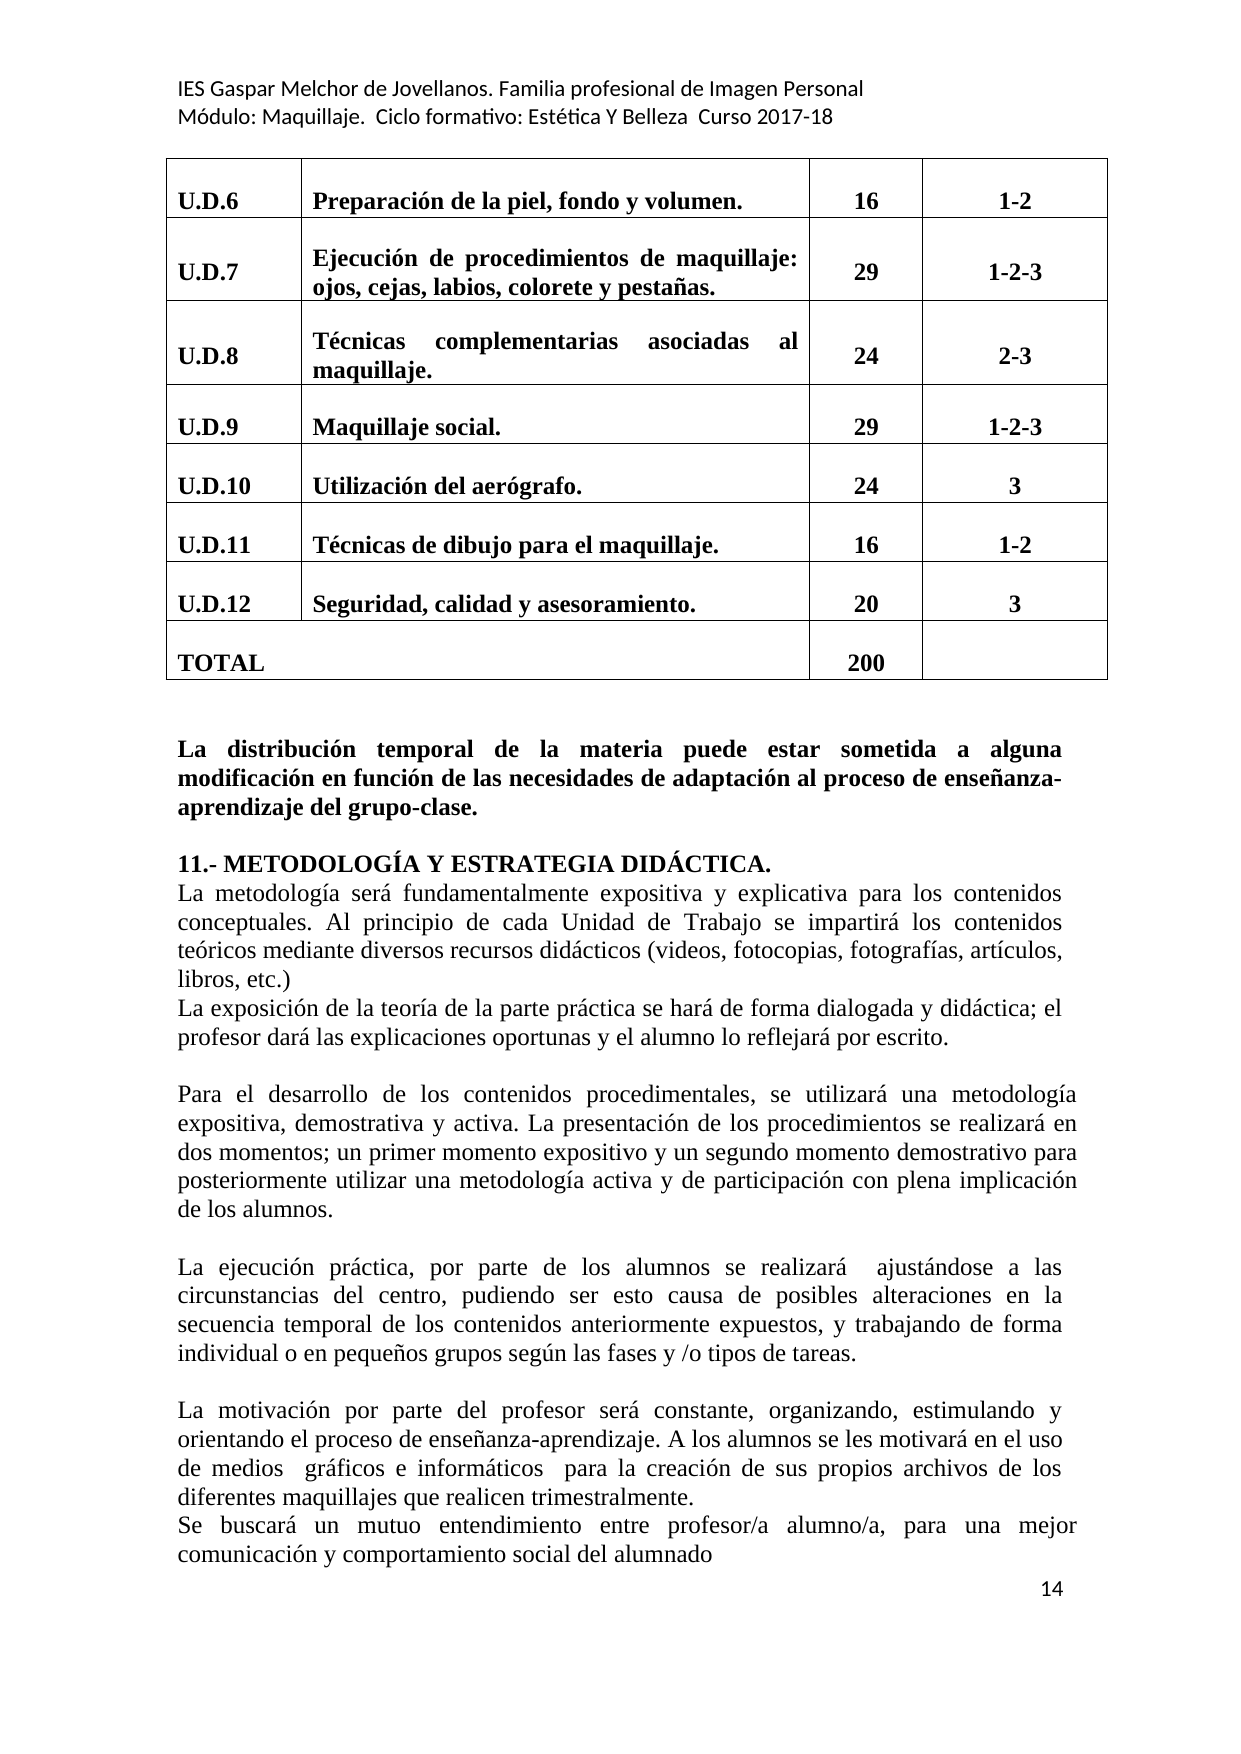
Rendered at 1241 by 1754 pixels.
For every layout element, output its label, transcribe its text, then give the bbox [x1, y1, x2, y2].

table_cell Ejecución de procedimientos de maquillaje: ojos, cejas, labios, colorete y pestañas. [302, 218, 809, 300]
table_cell U.D.12 [167, 562, 301, 620]
text La distribución temporal de la materia puede estar sometida a alguna modificación en función de las necesidades de adaptación al proceso de enseñanza-aprendizaje del grupo-clase. [177, 734, 1063, 820]
table_cell [923, 621, 1107, 679]
table_cell 1-2-3 [923, 385, 1107, 443]
table_cell Maquillaje social. [302, 385, 809, 443]
text La exposición de la teoría de la parte práctica se hará de forma dialogada y didáctica; el profesor dará las explicaciones oportunas y el alumno lo reflejará por escrito. [177, 993, 1063, 1050]
text Se buscará un mutuo entendimiento entre profesor/a alumno/a, para una mejor comunicación y comportamiento social del alumnado [177, 1510, 1078, 1568]
table_cell Técnicas de dibujo para el maquillaje. [302, 503, 809, 561]
table_cell U.D.11 [167, 503, 301, 561]
text 11.- METODOLOGÍA Y ESTRATEGIA DIDÁCTICA. [177, 849, 1063, 878]
table_cell U.D.6 [167, 159, 301, 217]
table_cell Utilización del aerógrafo. [302, 444, 809, 502]
table_cell 1-2 [923, 159, 1107, 217]
table_cell 24 [810, 444, 922, 502]
table_cell 24 [810, 301, 922, 384]
table_cell 20 [810, 562, 922, 620]
text La metodología será fundamentalmente expositiva y explicativa para los contenidos conceptuales. Al principio de cada Unidad de Trabajo se impartirá los contenidos teóricos mediante diversos recursos didácticos (videos, fotocopias, fotografías, artículos, libros, etc.) [177, 878, 1063, 993]
table_cell 3 [923, 562, 1107, 620]
table_cell 1-2-3 [923, 218, 1107, 300]
table_cell U.D.7 [167, 218, 301, 300]
table_cell 16 [810, 159, 922, 217]
table_cell TOTAL [167, 621, 809, 679]
table_cell U.D.8 [167, 301, 301, 384]
table_cell 3 [923, 444, 1107, 502]
table_cell U.D.10 [167, 444, 301, 502]
text Para el desarrollo de los contenidos procedimentales, se utilizará una metodología expositiva, demostrativa y activa. La presentación de los procedimientos se realizará en dos momentos; un primer momento expositivo y un segundo momento demostrativo para posteriormente utilizar una metodología activa y de participación con plena implicación de los alumnos. [177, 1079, 1078, 1223]
text La ejecución práctica, por parte de los alumnos se realizará ajustándose a las circunstancias del centro, pudiendo ser esto causa de posibles alteraciones en la secuencia temporal de los contenidos anteriormente expuestos, y trabajando de forma individual o en pequeños grupos según las fases y /o tipos de tareas. [177, 1252, 1063, 1367]
table_cell 29 [810, 218, 922, 300]
table_cell Seguridad, calidad y asesoramiento. [302, 562, 809, 620]
table_cell 16 [810, 503, 922, 561]
table_cell 2-3 [923, 301, 1107, 384]
text La motivación por parte del profesor será constante, organizando, estimulando y orientando el proceso de enseñanza-aprendizaje. A los alumnos se les motivará en el uso de medios gráficos e informáticos para la creación de sus propios archivos de los diferentes maquillajes que realicen trimestralmente. [177, 1395, 1063, 1510]
table_cell 1-2 [923, 503, 1107, 561]
table_cell 200 [810, 621, 922, 679]
table_cell 29 [810, 385, 922, 443]
table_cell Técnicas complementarias asociadas al maquillaje. [302, 301, 809, 384]
table_cell Preparación de la piel, fondo y volumen. [302, 159, 809, 217]
table_cell U.D.9 [167, 385, 301, 443]
